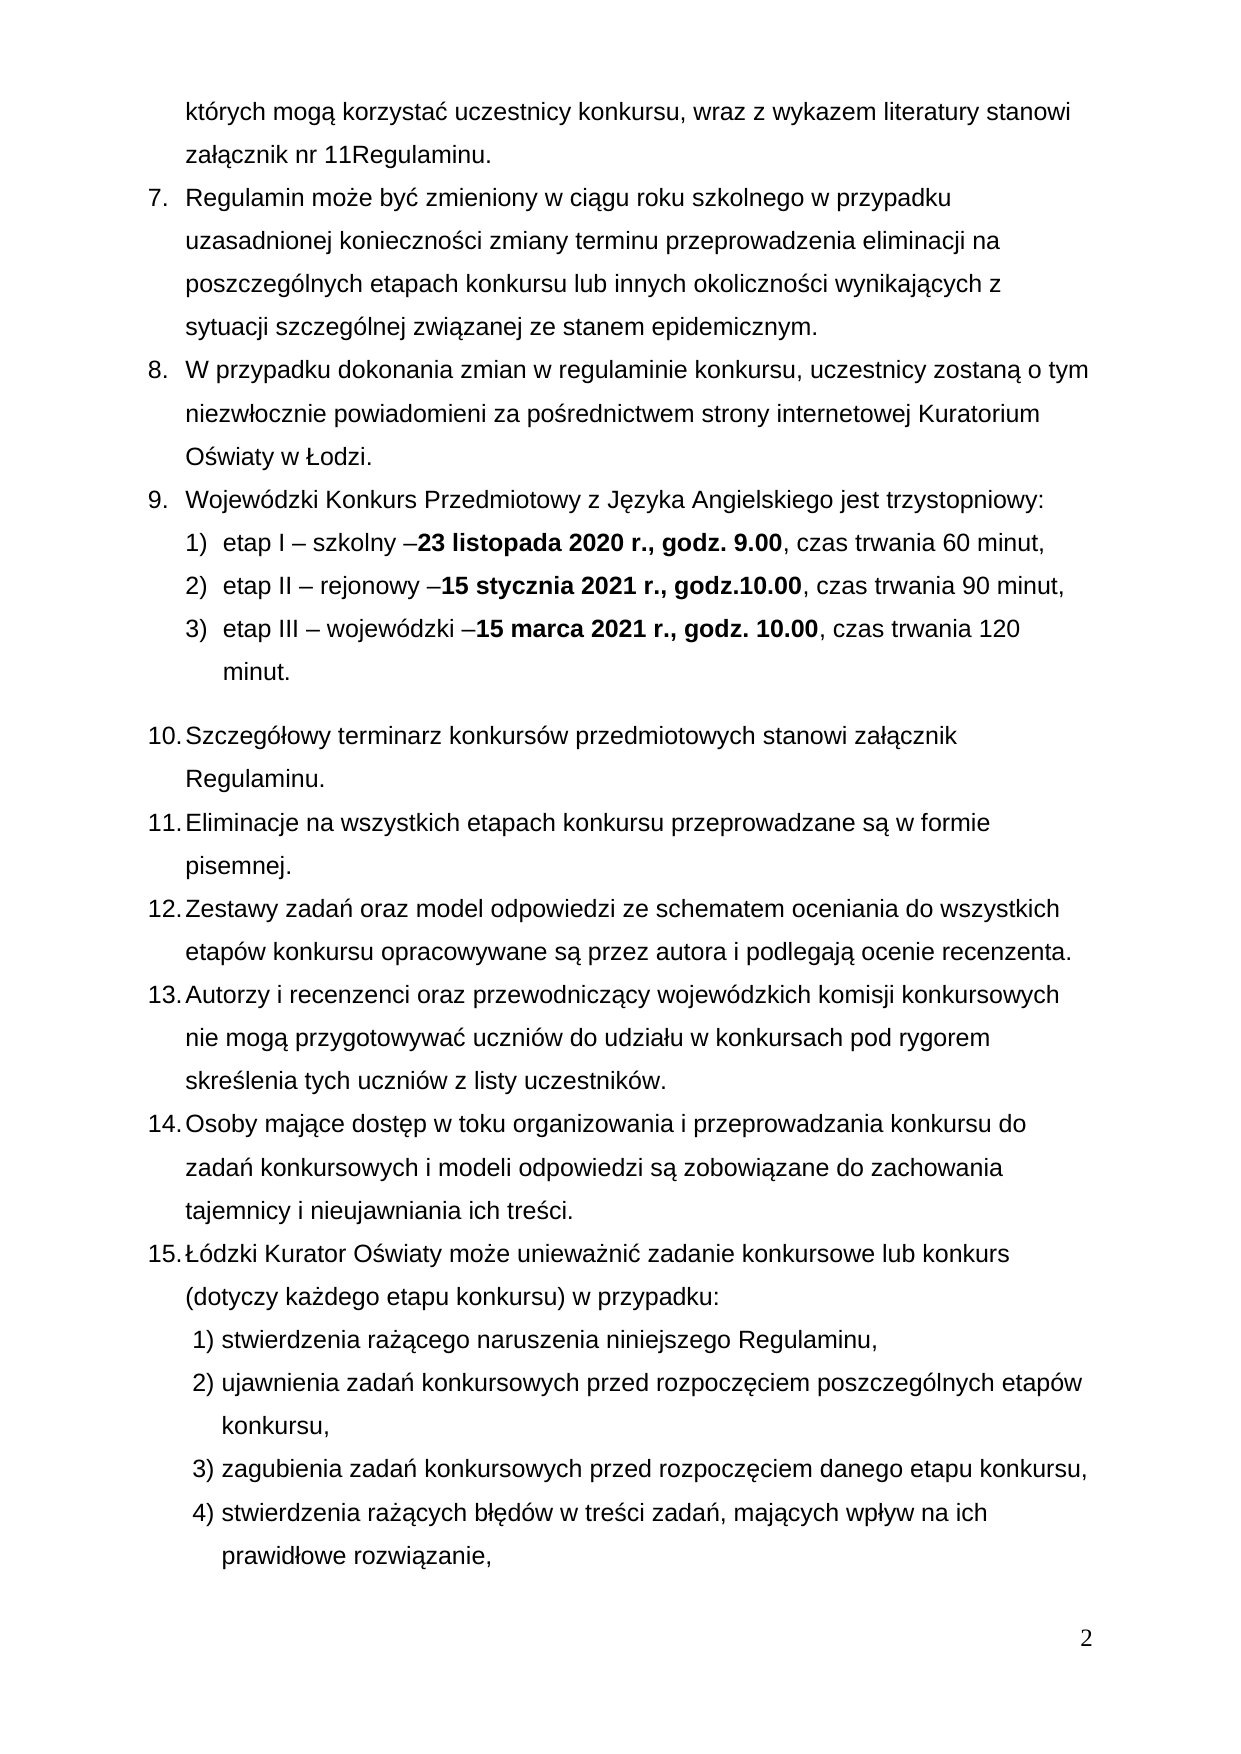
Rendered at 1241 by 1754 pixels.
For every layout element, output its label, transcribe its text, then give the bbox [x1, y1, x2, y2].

list stwierdzenia rażących błędów w treści zadań, mających wpływ na ich prawidłowe rozwiązanie, [192, 1497, 1093, 1569]
list ujawnienia zadań konkursowych przed rozpoczęciem poszczególnych etapów konkursu, [192, 1368, 1093, 1440]
list W przypadku dokonania zmian w regulaminie konkursu, uczestnicy zostaną o tym niezwłocznie powiadomieni za pośrednictwem strony internetowej Kuratorium Oświaty w Łodzi. [148, 355, 1093, 470]
list zagubienia zadań konkursowych przed rozpoczęciem danego etapu konkursu, [192, 1454, 1093, 1483]
list etap III – wojewódzki –15 marca 2021 r., godz. 10.00, czas trwania 120 minut. [185, 614, 1093, 686]
list etap I – szkolny –23 listopada 2020 r., godz. 9.00, czas trwania 60 minut, [185, 528, 1093, 557]
list Autorzy i recenzenci oraz przewodniczący wojewódzkich komisji konkursowych nie mogą przygotowywać uczniów do udziału w konkursach pod rygorem skreślenia tych uczniów z listy uczestników. [148, 980, 1093, 1095]
list Zestawy zadań oraz model odpowiedzi ze schematem oceniania do wszystkich etapów konkursu opracowywane są przez autora i podlegają ocenie recenzenta. [148, 894, 1093, 966]
list stwierdzenia rażącego naruszenia niniejszego Regulaminu, [192, 1325, 1093, 1354]
list etap II – rejonowy –15 stycznia 2021 r., godz.10.00, czas trwania 90 minut, [185, 571, 1093, 600]
list Regulamin może być zmieniony w ciągu roku szkolnego w przypadku uzasadnionej konieczności zmiany terminu przeprowadzenia eliminacji na poszczególnych etapach konkursu lub innych okoliczności wynikających z sytuacji szczególnej związanej ze stanem epidemicznym. [148, 183, 1093, 341]
list Łódzki Kurator Oświaty może unieważnić zadanie konkursowe lub konkurs (dotyczy każdego etapu konkursu) w przypadku: [148, 1239, 1093, 1311]
list Szczegółowy terminarz konkursów przedmiotowych stanowi załącznik Regulaminu. [148, 721, 1093, 793]
list Wojewódzki Konkurs Przedmiotowy z Języka Angielskiego jest trzystopniowy: [148, 485, 1093, 513]
list Osoby mające dostęp w toku organizowania i przeprowadzania konkursu do zadań konkursowych i modeli odpowiedzi są zobowiązane do zachowania tajemnicy i nieujawniania ich treści. [148, 1109, 1093, 1224]
list Eliminacje na wszystkich etapach konkursu przeprowadzane są w formie pisemnej. [148, 807, 1093, 879]
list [148, 97, 1093, 168]
